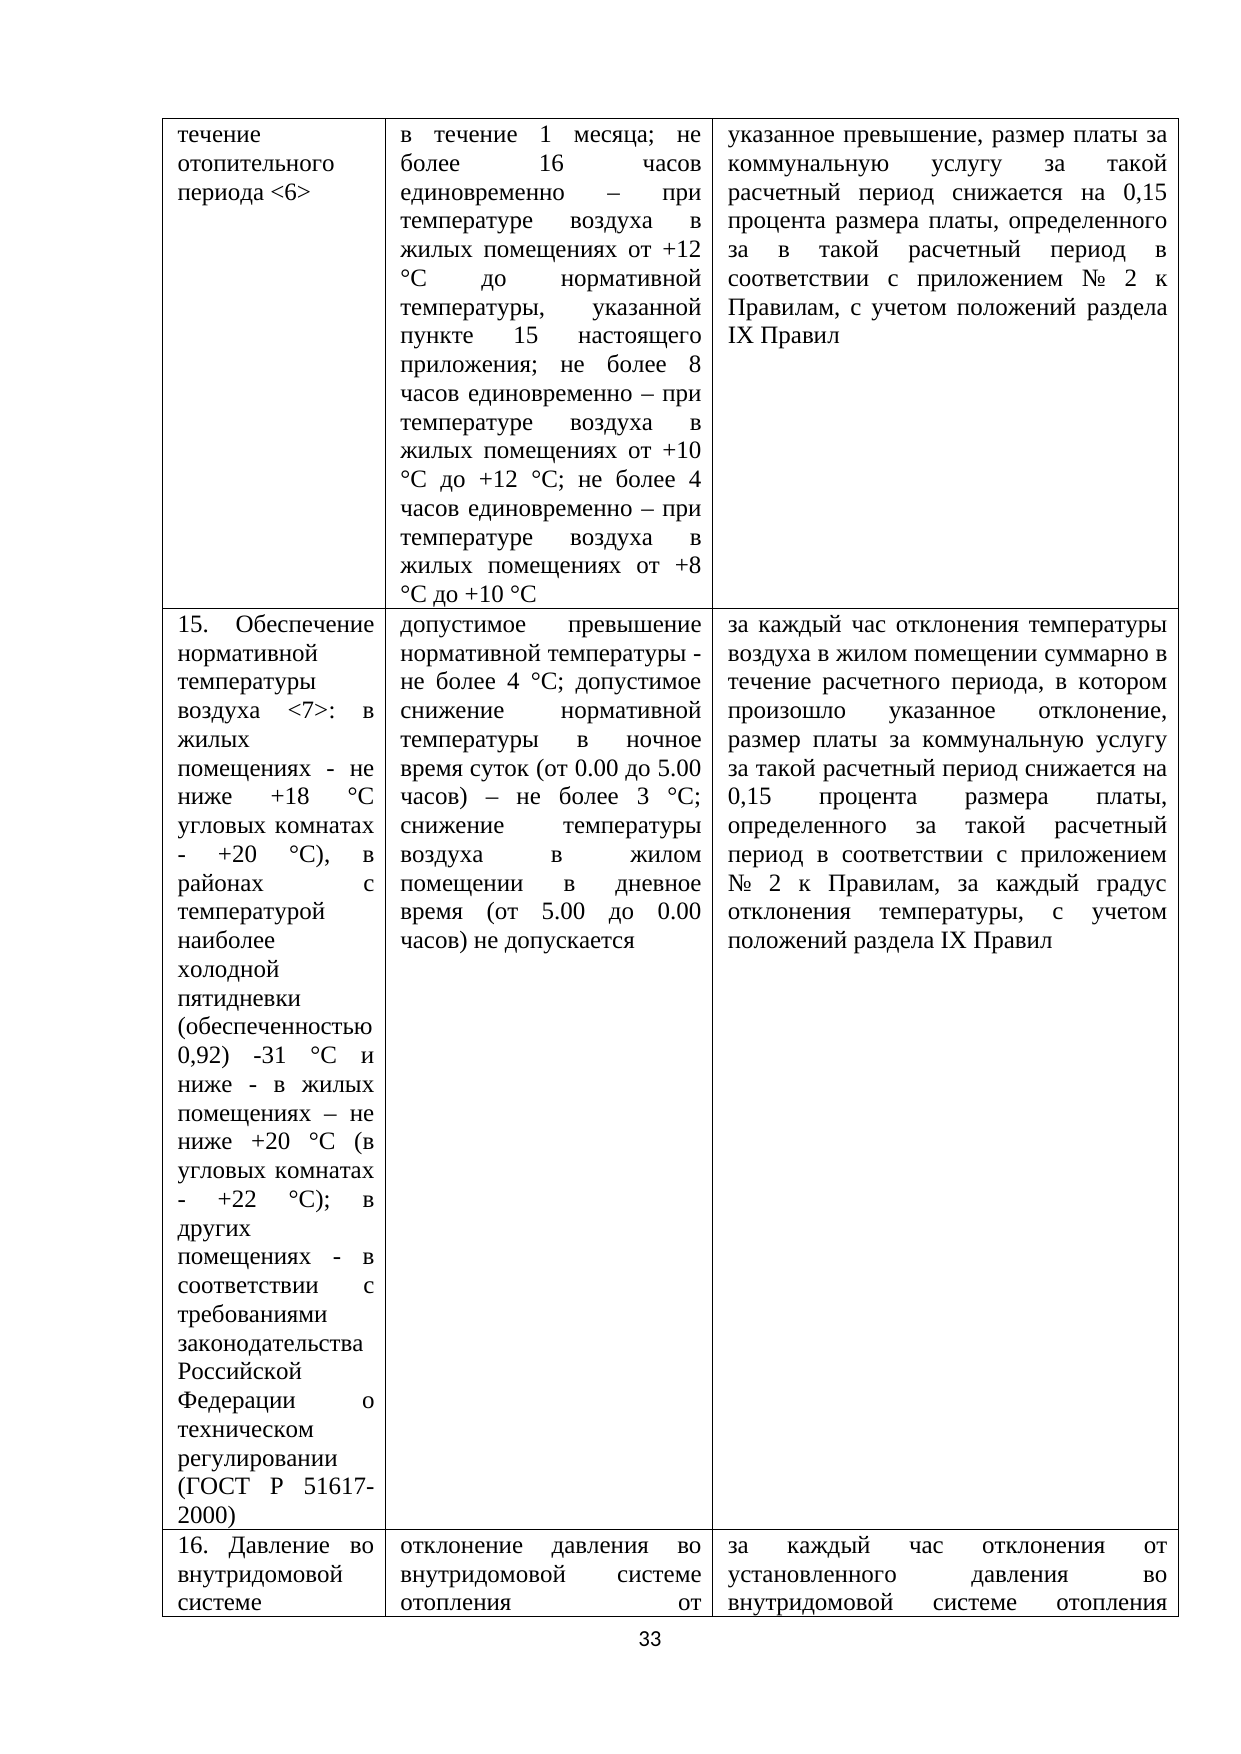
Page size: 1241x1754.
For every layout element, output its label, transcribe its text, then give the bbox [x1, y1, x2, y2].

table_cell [713, 1530, 1178, 1616]
table_cell 15. Обеспечение нормативной температуры воздуха <7>: в жилых помещениях - не ниже +18 °C угловых комнатах - +20 °C), в районах с температурой наиболее холодной пятидневки (обеспеченностью 0,92) -31 °C и ниже - в жилых помещениях – не ниже +20 °C (в угловых комнатах - +22 °C); в других помещениях - в соответствии с требованиями законодательства Российской Федерации о техническом регулировании (ГОСТ Р 51617-2000) [163, 609, 385, 1529]
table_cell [163, 119, 385, 608]
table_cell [163, 1530, 385, 1616]
table_cell допустимое превышение нормативной температуры - не более 4 °C; допустимое снижение нормативной температуры в ночное время суток (от 0.00 до 5.00 часов) – не более 3 °C; снижение температуры воздуха в жилом помещении в дневное время (от 5.00 до 0.00 часов) не допускается [386, 609, 712, 1529]
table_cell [713, 119, 1178, 608]
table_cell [386, 1530, 712, 1616]
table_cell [386, 119, 712, 608]
table_cell за каждый час отклонения температуры воздуха в жилом помещении суммарно в течение расчетного периода, в котором произошло указанное отклонение, размер платы за коммунальную услугу за такой расчетный период снижается на 0,15 процента размера платы, определенного за такой расчетный период в соответствии с приложением № 2 к Правилам, за каждый градус отклонения температуры, с учетом положений раздела IX Правил [713, 609, 1178, 1529]
